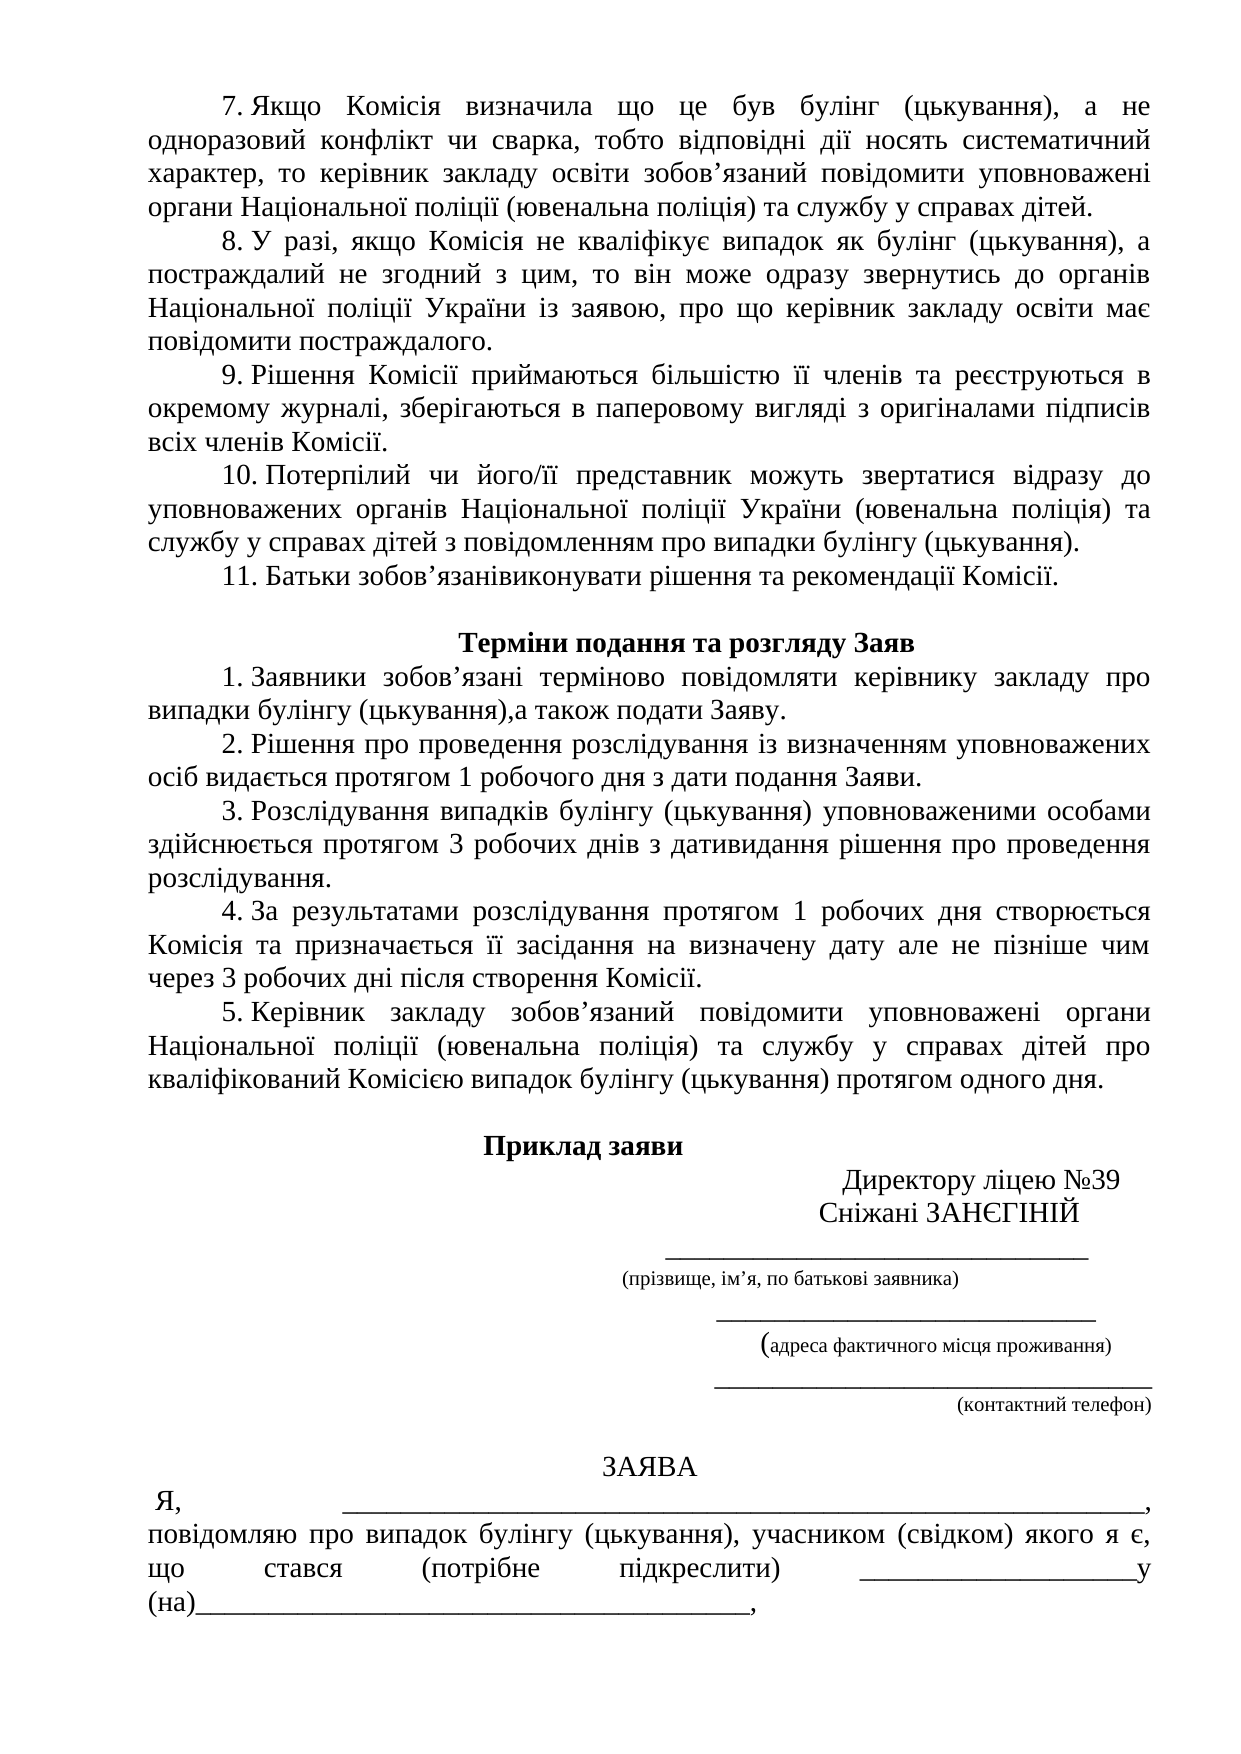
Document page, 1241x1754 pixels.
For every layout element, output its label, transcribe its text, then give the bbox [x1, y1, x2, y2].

text _____________________________ [148, 1229, 1152, 1262]
text Терміни подання та розгляду Заяв [148, 625, 1152, 659]
text 4. За результатами розслідування протягом 1 робочих дня створюється Комісія та призначається її засідання на визначену дату але не пізніше чим через 3 робочих дні після створення Комісії. [148, 893, 1152, 994]
text 9. Рішення Комісії приймаються більшістю її членів та реєструються в окремому журналі, зберігаються в паперовому вигляді з оригіналами підписів всіх членів Комісії. [148, 357, 1152, 457]
text __________________________ [148, 1291, 1152, 1325]
text 11. Батьки зобов’язанівиконувати рішення та рекомендації Комісії. [148, 558, 1152, 592]
text Директору ліцею №39 [295, 1162, 1152, 1195]
text Приклад заяви [148, 1128, 1152, 1162]
text 1. Заявники зобов’язані терміново повідомляти керівнику закладу про випадки булінгу (цькування),а також подати Заяву. [148, 659, 1152, 726]
text 3. Розслідування випадків булінгу (цькування) уповноваженими особами здійснюється протягом 3 робочих днів з дативидання рішення про проведення розслідування. [148, 793, 1152, 893]
text 8. У разі, якщо Комісія не кваліфікує випадок як булінг (цькування), а постраждалий не згодний з цим, то він може одразу звернутись до органів Національної поліції України із заявою, про що керівник закладу освіти має повідомити постраждалого. [148, 223, 1152, 357]
text 2. Рішення про проведення розслідування із визначенням уповноважених осіб видається протягом 1 робочого дня з дати подання Заяви. [148, 726, 1152, 793]
text 7. Якщо Комісія визначила що це був булінг (цькування), а не одноразовий конфлікт чи сварка, тобто відповідні дії носять систематичний характер, то керівник закладу освіти зобов’язаний повідомити уповноважені органи Національної поліції (ювенальна поліція) та службу у справах дітей. [148, 88, 1152, 223]
text (прізвище, ім’я, по батькові заявника) [148, 1262, 1152, 1291]
text ______________________________ [148, 1358, 1152, 1392]
text (адреса фактичного місця проживання) [148, 1325, 1152, 1358]
text ЗАЯВА [148, 1449, 1152, 1483]
text Сніжані ЗАНЄГІНІЙ [148, 1195, 1152, 1229]
text 10. Потерпілий чи його/її представник можуть звертатися відразу до уповноважених органів Національної поліції України (ювенальна поліція) та службу у справах дітей з повідомленням про випадки булінгу (цькування). [148, 457, 1152, 558]
text (контактний телефон) [148, 1392, 1152, 1416]
text Я, _______________________________________________________, повідомляю про випадок булінгу (цькування), учасником (свідком) якого я є, що стався (потрібне підкреслити) ___________________у (на)______________________________________, [148, 1483, 1152, 1617]
text 5. Керівник закладу зобов’язаний повідомити уповноважені органи Національної поліції (ювенальна поліція) та службу у справах дітей про кваліфікований Комісією випадок булінгу (цькування) протягом одного дня. [148, 994, 1152, 1095]
